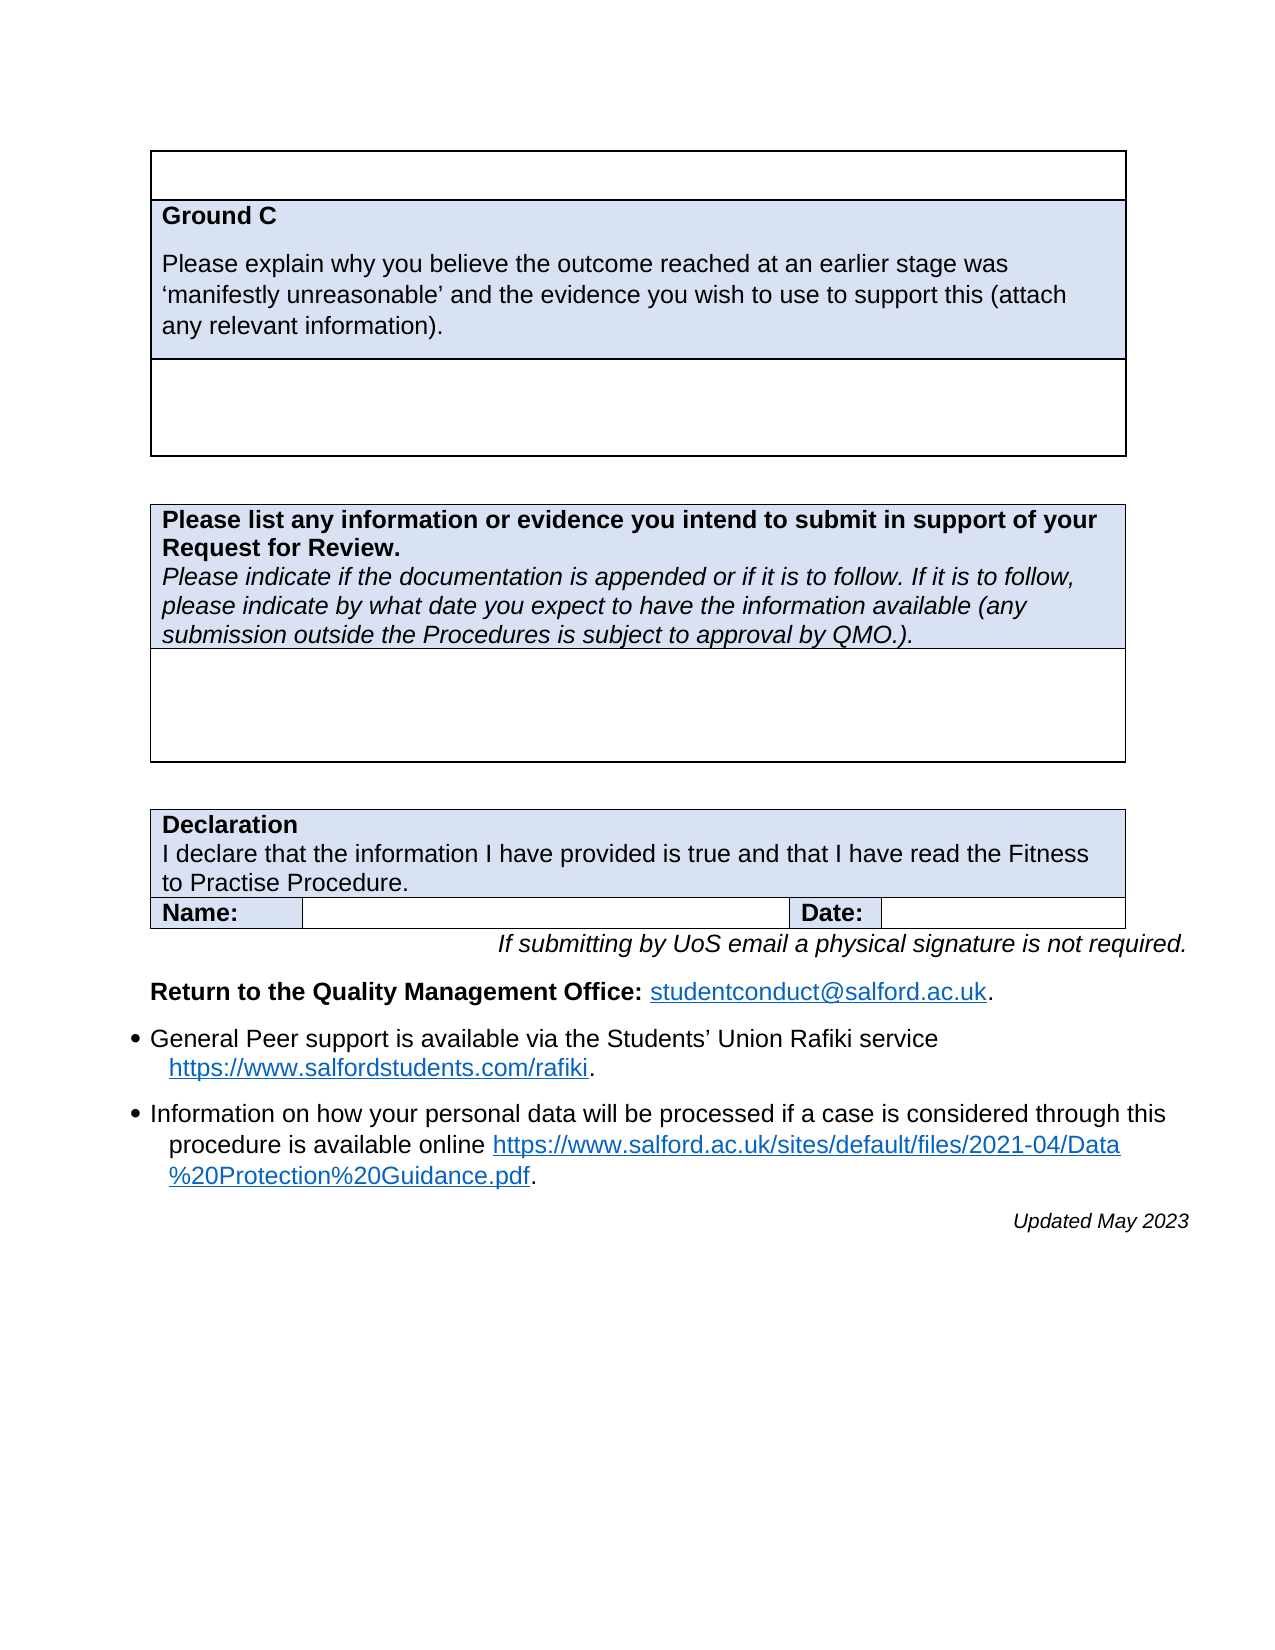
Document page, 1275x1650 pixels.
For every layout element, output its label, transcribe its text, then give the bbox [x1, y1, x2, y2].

table_header Declaration I declare that the information I have provided is true and that I have read the Fitness to Practise Procedure. [151, 810, 1125, 897]
table_cell Ground C Please explain why you believe the outcome reached at an earlier stage was ‘manifestly unreasonable’ and the evidence you wish to use to support this (attach any relevant information). [152, 201, 1125, 358]
table_cell [152, 360, 1125, 455]
text Return to the Quality Management Office: studentconduct@salford.ac.uk. [150, 977, 1191, 1005]
table_cell Date: [790, 898, 881, 928]
list Information on how your personal data will be processed if a case is considered through this procedure is available online https://www.salford.ac.uk/sites/default/files/2021-04/Data%20Protection%20Guidance.pdf. [131, 1099, 1191, 1189]
text If submitting by UoS email a physical signature is not required. [150, 929, 1191, 958]
table_cell Name: [151, 898, 302, 928]
table_cell [882, 898, 1125, 928]
table_cell [303, 898, 789, 928]
table_cell [152, 152, 1125, 199]
text Updated May 2023 [150, 1208, 1191, 1232]
table_header Please list any information or evidence you intend to submit in support of your Request for Review. Please indicate if the documentation is appended or if it is to follow. If it is to follow, please indicate by what date you expect to have the information available (any submission outside the Procedures is subject to approval by QMO.). [151, 505, 1125, 648]
table_cell [151, 649, 1125, 761]
list General Peer support is available via the Students’ Union Rafiki service https://www.salfordstudents.com/rafiki. [131, 1024, 1191, 1082]
